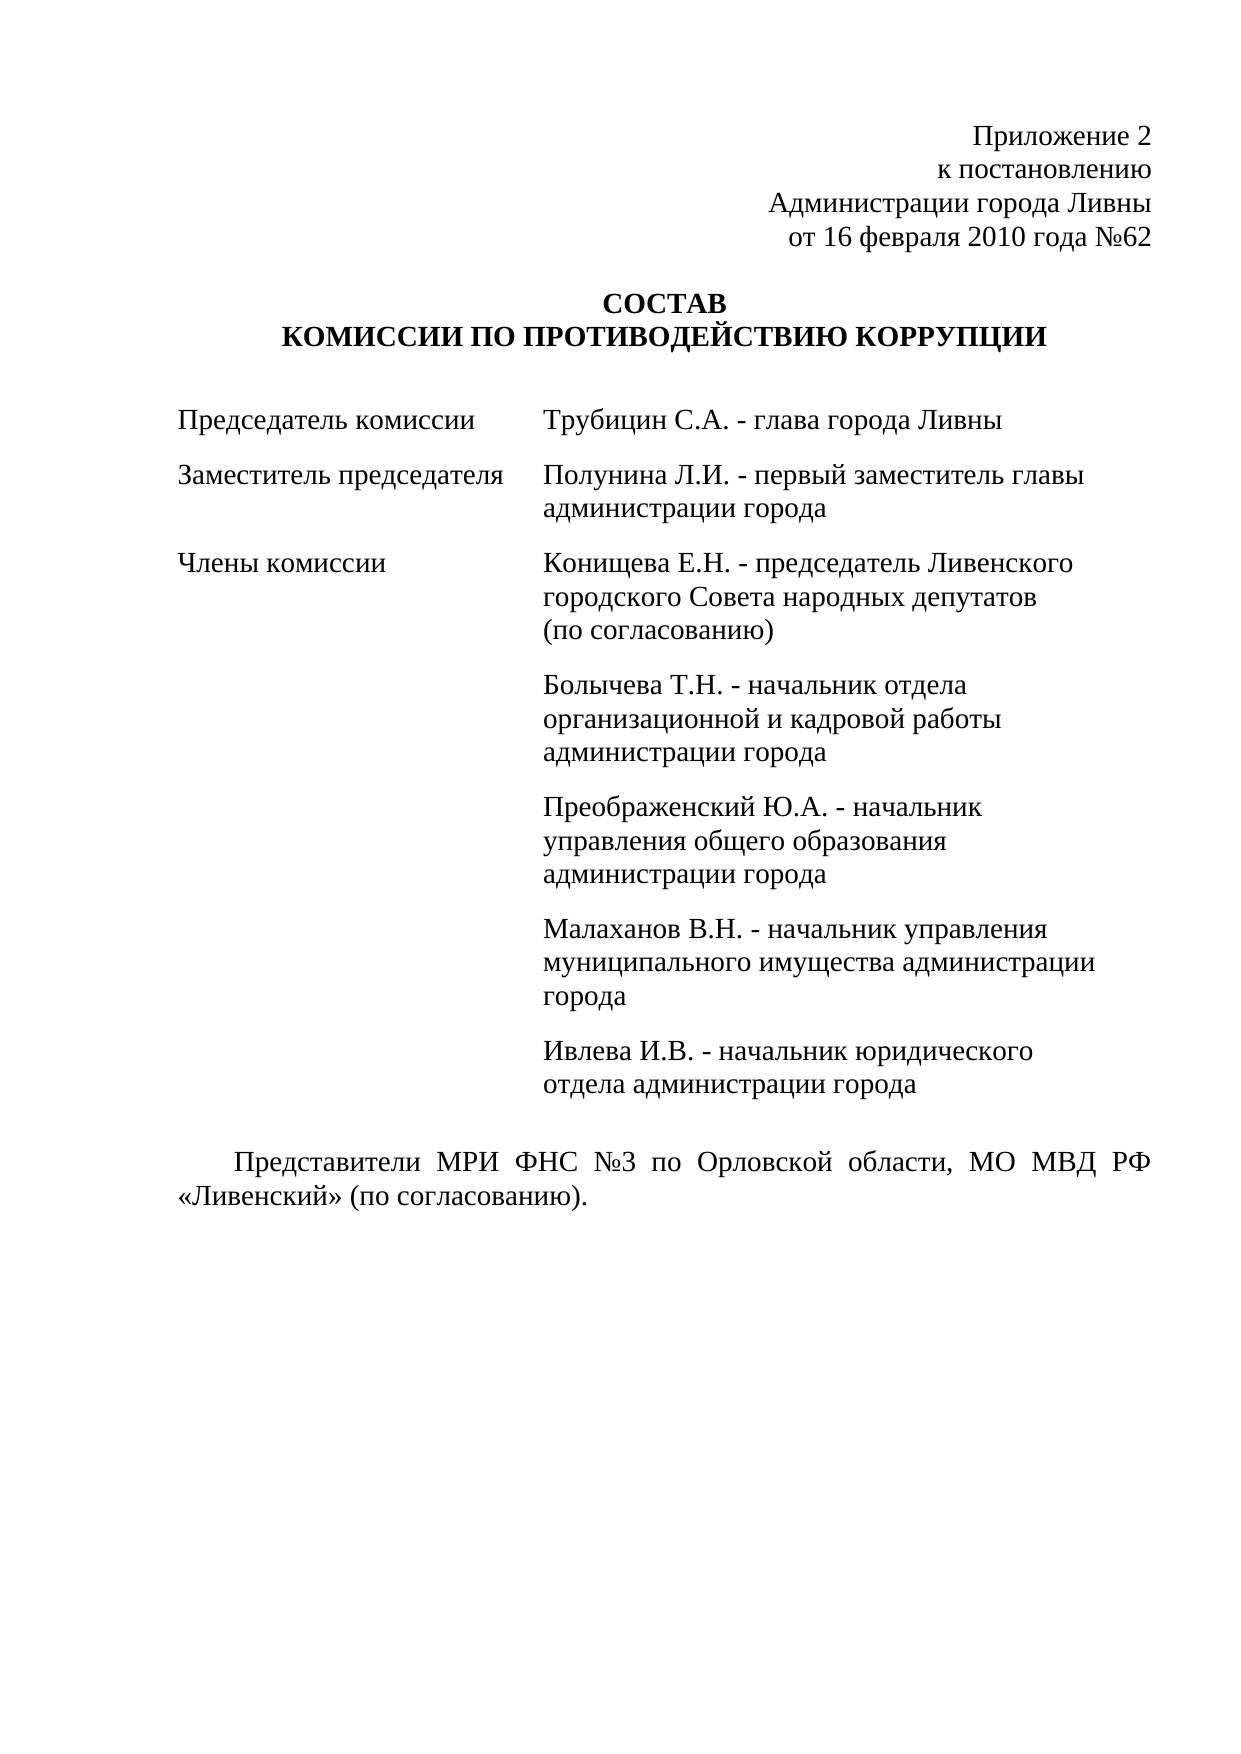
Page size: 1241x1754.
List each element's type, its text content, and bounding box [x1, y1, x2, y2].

title СОСТАВ [177, 286, 1152, 319]
table_cell Преображенский Ю.А. - начальник управления общего образования администрации города [536, 779, 1115, 900]
text Приложение 2 [177, 118, 1152, 152]
table_cell Болычева Т.Н. - начальник отдела организационной и кадровой работы администрации города [536, 657, 1115, 778]
table_cell Конищева Е.Н. - председатель Ливенского городского Совета народных депутатов (по согласованию) [536, 535, 1115, 657]
text от 16 февраля 2010 года №62 [177, 219, 1152, 252]
table_cell Заместитель председателя [171, 446, 536, 535]
title КОМИССИИ ПО ПРОТИВОДЕЙСТВИЮ КОРРУПЦИИ [177, 319, 1152, 353]
text Представители МРИ ФНС №3 по Орловской области, МО МВД РФ «Ливенский» (по согласованию). [177, 1144, 1152, 1211]
table_header Председатель комиссии [171, 392, 536, 446]
table_cell Полунина Л.И. - первый заместитель главы администрации города [536, 446, 1115, 535]
table_header Трубицин С.А. - глава города Ливны [536, 392, 1115, 446]
table_cell Малаханов В.Н. - начальник управления муниципального имущества администрации города [536, 900, 1115, 1022]
table_cell Ивлева И.В. - начальник юридического отдела администрации города [536, 1022, 1115, 1111]
text Администрации города Ливны [177, 185, 1152, 219]
text к постановлению [177, 152, 1152, 185]
table_cell Члены комиссии [171, 535, 536, 1111]
